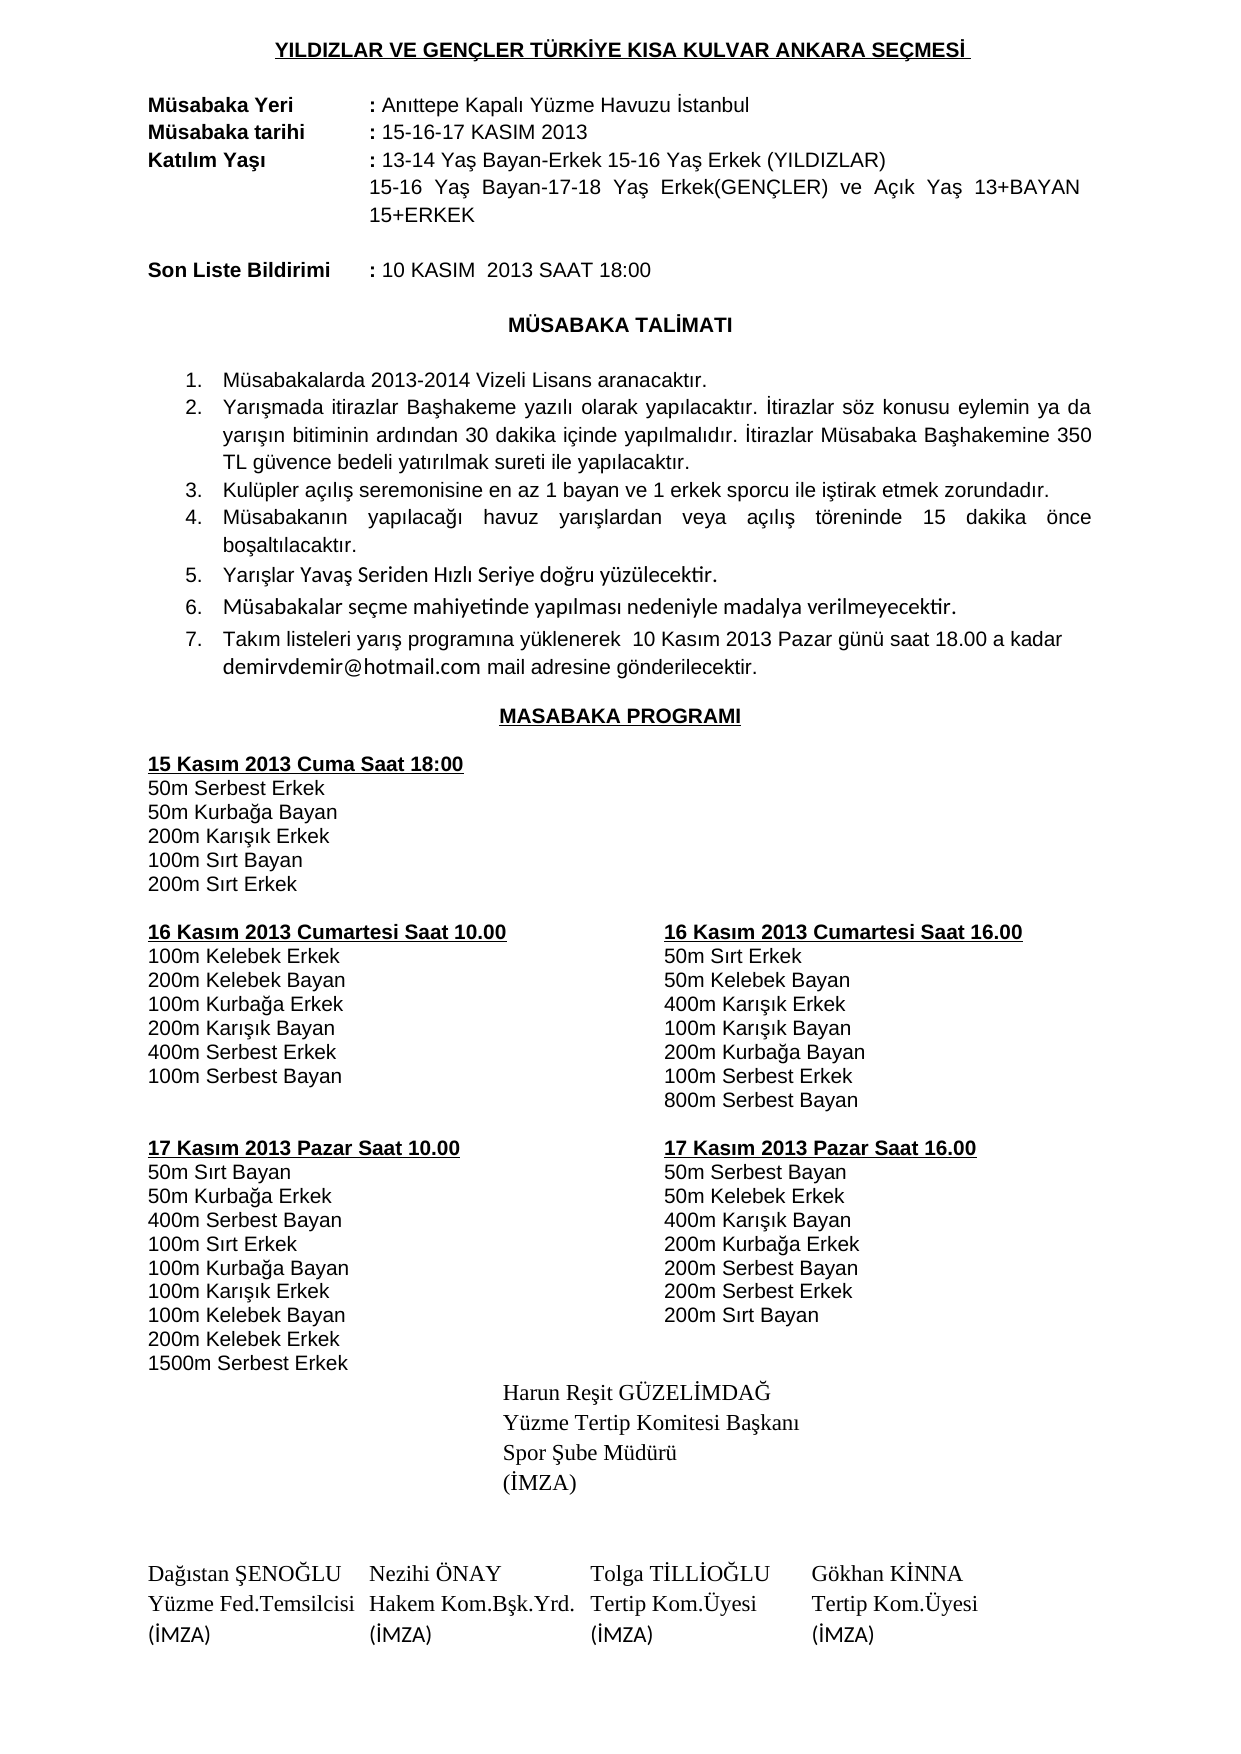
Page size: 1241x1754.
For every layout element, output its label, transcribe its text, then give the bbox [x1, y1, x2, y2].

text 200m Sırt Erkek [148, 872, 1093, 896]
text 200m Karışık Bayan 100m Karışık Bayan [148, 1016, 1093, 1040]
text MÜSABAKA TALİMATI [148, 312, 1093, 336]
text Müsabaka Yeri : Anıttepe Kapalı Yüzme Havuzu İstanbul [148, 92, 1093, 116]
text 100m Kurbağa Bayan 200m Serbest Bayan [148, 1255, 1093, 1279]
text 100m Kelebek Erkek 50m Sırt Erkek [148, 944, 1093, 968]
text 200m Kelebek Erkek [148, 1327, 1093, 1351]
list Müsabakalarda 2013-2014 Vizeli Lisans aranacaktır. [185, 367, 1093, 391]
text Müsabaka tarihi : 15-16-17 KASIM 2013 [148, 120, 1093, 144]
list Yarışlar Yavaş Seriden Hızlı Seriye doğru yüzülecektir. [185, 560, 1093, 588]
text 100m Serbest Bayan 100m Serbest Erkek [148, 1064, 1093, 1088]
text Spor Şube Müdürü [473, 1439, 1093, 1466]
text Harun Reşit GÜZELİMDAĞ [473, 1379, 1093, 1405]
text (İMZA) (İMZA) (İMZA) (İMZA) [148, 1620, 1093, 1648]
text 100m Karışık Erkek 200m Serbest Erkek [148, 1279, 1093, 1303]
text Dağıstan ŞENOĞLU Nezihi ÖNAY Tolga TİLLİOĞLU Gökhan KİNNA [148, 1560, 1093, 1586]
text 100m Kurbağa Erkek 400m Karışık Erkek [148, 992, 1093, 1016]
text 100m Sırt Bayan [148, 848, 1093, 872]
text 15 Kasım 2013 Cuma Saat 18:00 [148, 752, 1093, 776]
list Müsabakalar seçme mahiyetinde yapılması nedeniyle madalya verilmeyecektir. [185, 592, 1093, 620]
text 50m Serbest Erkek [148, 776, 1093, 800]
list Müsabakanın yapılacağı havuz yarışlardan veya açılış töreninde 15 dakika önce boşaltılacaktır. [185, 505, 1093, 556]
text 200m Karışık Erkek [148, 824, 1093, 848]
list Kulüpler açılış seremonisine en az 1 bayan ve 1 erkek sporcu ile iştirak etmek zorundadır. [185, 477, 1093, 501]
text 16 Kasım 2013 Cumartesi Saat 10.00 16 Kasım 2013 Cumartesi Saat 16.00 [148, 920, 1093, 944]
text 400m Serbest Erkek 200m Kurbağa Bayan [148, 1040, 1093, 1064]
text 100m Kelebek Bayan 200m Sırt Bayan [148, 1303, 1093, 1327]
text 50m Sırt Bayan 50m Serbest Bayan [148, 1159, 1093, 1183]
text (İMZA) [473, 1469, 1093, 1496]
text 50m Kurbağa Bayan [148, 800, 1093, 824]
text Katılım Yaşı : 13-14 Yaş Bayan-Erkek 15-16 Yaş Erkek (YILDIZLAR) [148, 147, 1093, 171]
text MASABAKA PROGRAMI [148, 704, 1093, 728]
text Yüzme Tertip Komitesi Başkanı [473, 1409, 1093, 1435]
text 200m Kelebek Bayan 50m Kelebek Bayan [148, 968, 1093, 992]
text 400m Serbest Bayan 400m Karışık Bayan [148, 1207, 1093, 1231]
list Yarışmada itirazlar Başhakeme yazılı olarak yapılacaktır. İtirazlar söz konusu eylemin ya da yarışın bitiminin ardından 30 dakika içinde yapılmalıdır. İtirazlar Müsabaka Başhakemine 350 TL güvence bedeli yatırılmak sureti ile yapılacaktır. [185, 395, 1093, 474]
list Takım listeleri yarış programına yüklenerek 10 Kasım 2013 Pazar günü saat kadar demirvdemir@hotmail.com mail adresine gönderilecektir. [185, 624, 1093, 680]
text 100m Sırt Erkek 200m Kurbağa Erkek [148, 1231, 1093, 1255]
text Son Liste Bildirimi : 10 KASIM 2013 SAAT 18:00 [148, 257, 1093, 281]
text 50m Kurbağa Erkek 50m Kelebek Erkek [148, 1183, 1093, 1207]
text Yüzme Fed.Temsilcisi Hakem Kom.Bşk.Yrd. Tertip Kom.Üyesi Tertip Kom.Üyesi [148, 1590, 1093, 1617]
list 1500m Serbest Erkek [148, 1351, 1093, 1375]
text 15-16 Yaş Bayan-17-18 Yaş Erkek(GENÇLER) ve Açık Yaş 13+BAYAN 15+ERKEK [148, 175, 1093, 226]
text YILDIZLAR VE GENÇLER TÜRKİYE KISA KULVAR ANKARA SEÇMESİ [148, 37, 1093, 61]
text 17 Kasım 2013 Pazar Saat 10.00 17 Kasım 2013 Pazar Saat 16.00 [148, 1136, 1093, 1159]
text 800m Serbest Bayan [185, 1088, 1093, 1112]
